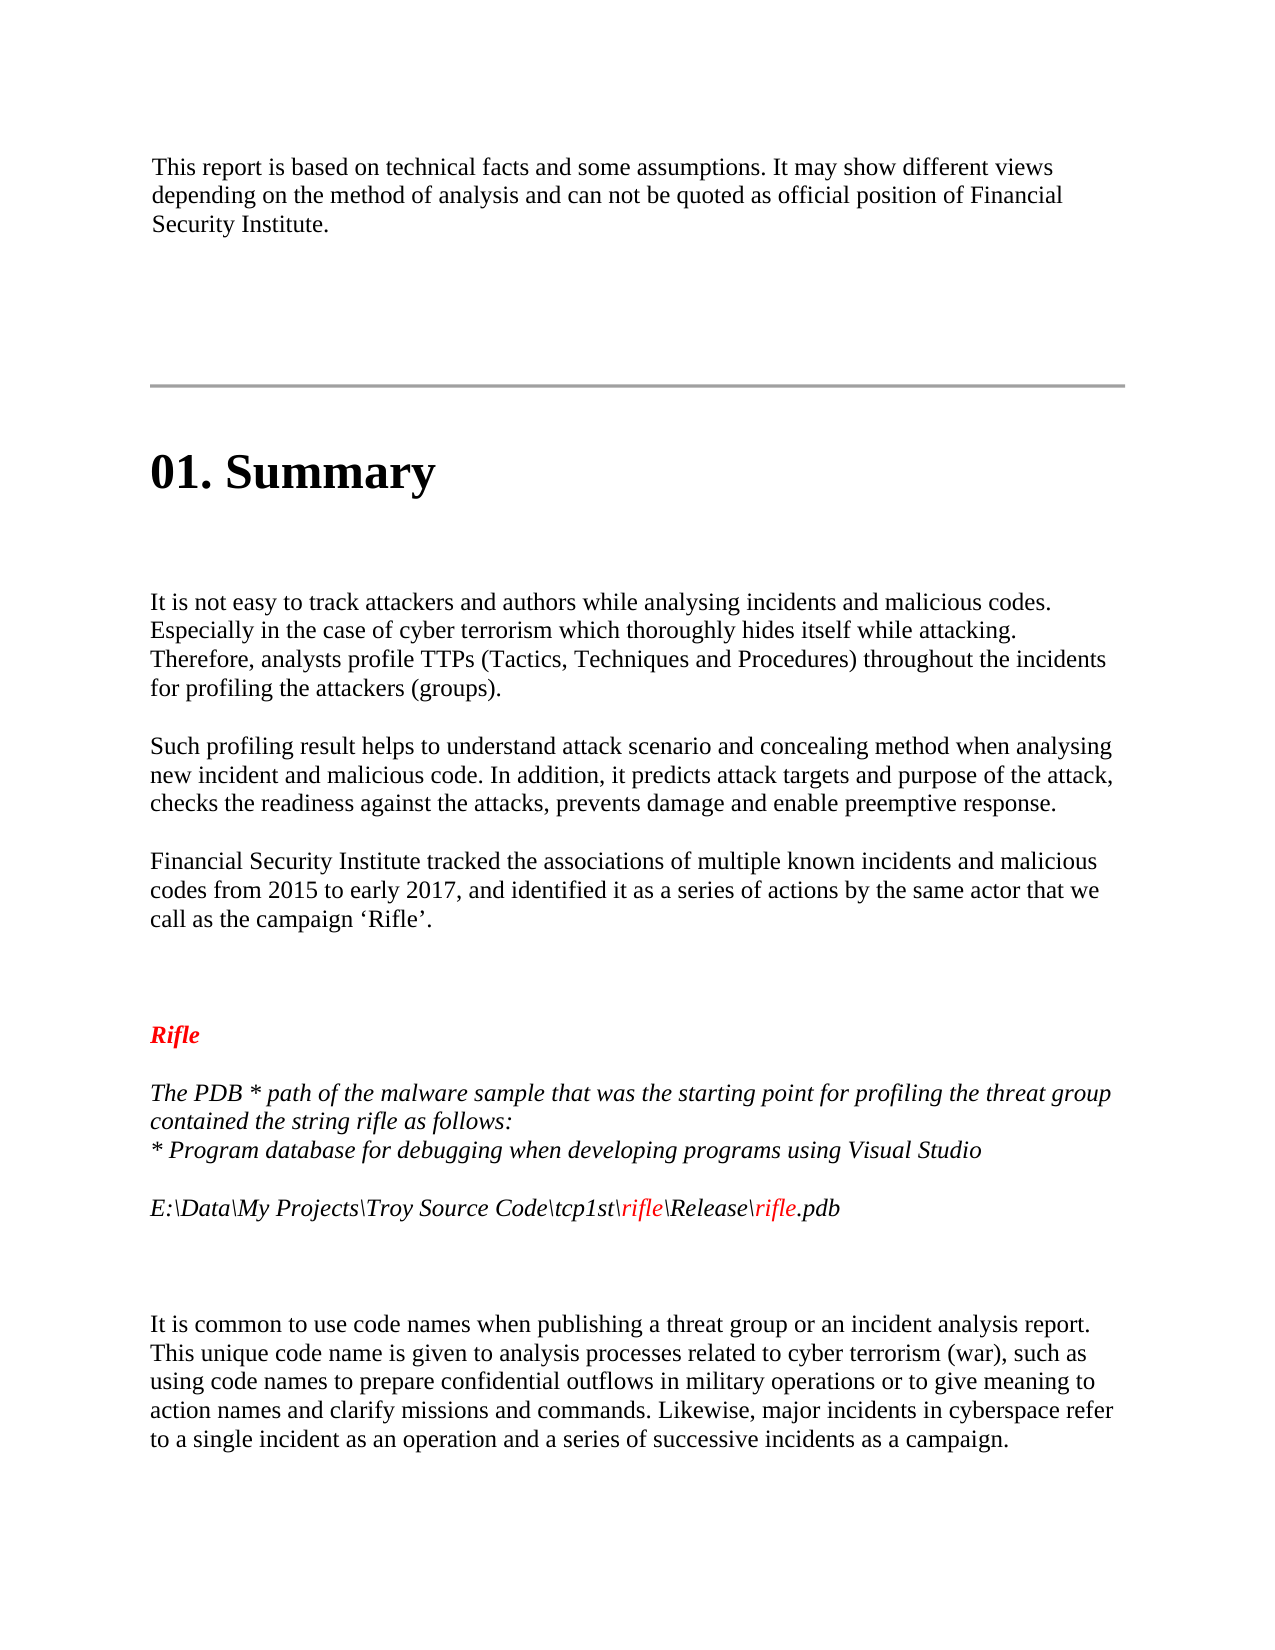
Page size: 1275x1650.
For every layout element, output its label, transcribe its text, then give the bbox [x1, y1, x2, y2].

text It is not easy to track attackers and authors while analysing incidents and malicious codes. Especially in the case of cyber terrorism which thoroughly hides itself while attacking. Therefore, analysts profile TTPs (Tactics, Techniques and Procedures) throughout the incidents for profiling the attackers (groups). [150, 587, 1125, 702]
text Rifle [150, 1020, 1125, 1048]
text Such profiling result helps to understand attack scenario and concealing method when analysing new incident and malicious code. In addition, it predicts attack targets and purpose of the attack, checks the readiness against the attacks, prevents damage and enable preemptive response. [150, 731, 1125, 817]
text E:\Data\My Projects\Troy Source Code\tcp1st\rifle\Release\rifle.pdb [150, 1193, 1125, 1222]
text The PDB * path of the malware sample that was the starting point for profiling the threat group contained the string rifle as follows: * Program database for debugging when developing programs using Visual Studio [150, 1078, 1125, 1164]
table_header This report is based on technical facts and some assumptions. It may show different views depending on the method of analysis and can not be quoted as official position of Financial Security Institute. [150, 150, 1125, 239]
text It is common to use code names when publishing a threat group or an incident analysis report. This unique code name is given to analysis processes related to cyber terrorism (war), such as using code names to prepare confidential outflows in military operations or to give meaning to action names and clarify missions and commands. Likewise, major incidents in cyberspace refer to a single incident as an operation and a series of successive incidents as a campaign. [150, 1309, 1125, 1453]
subtitle 01. Summary [150, 442, 1125, 500]
text Financial Security Institute tracked the associations of multiple known incidents and malicious codes from 2015 to early 2017, and identified it as a series of actions by the same actor that we call as the campaign ‘Rifle’. [150, 846, 1125, 933]
